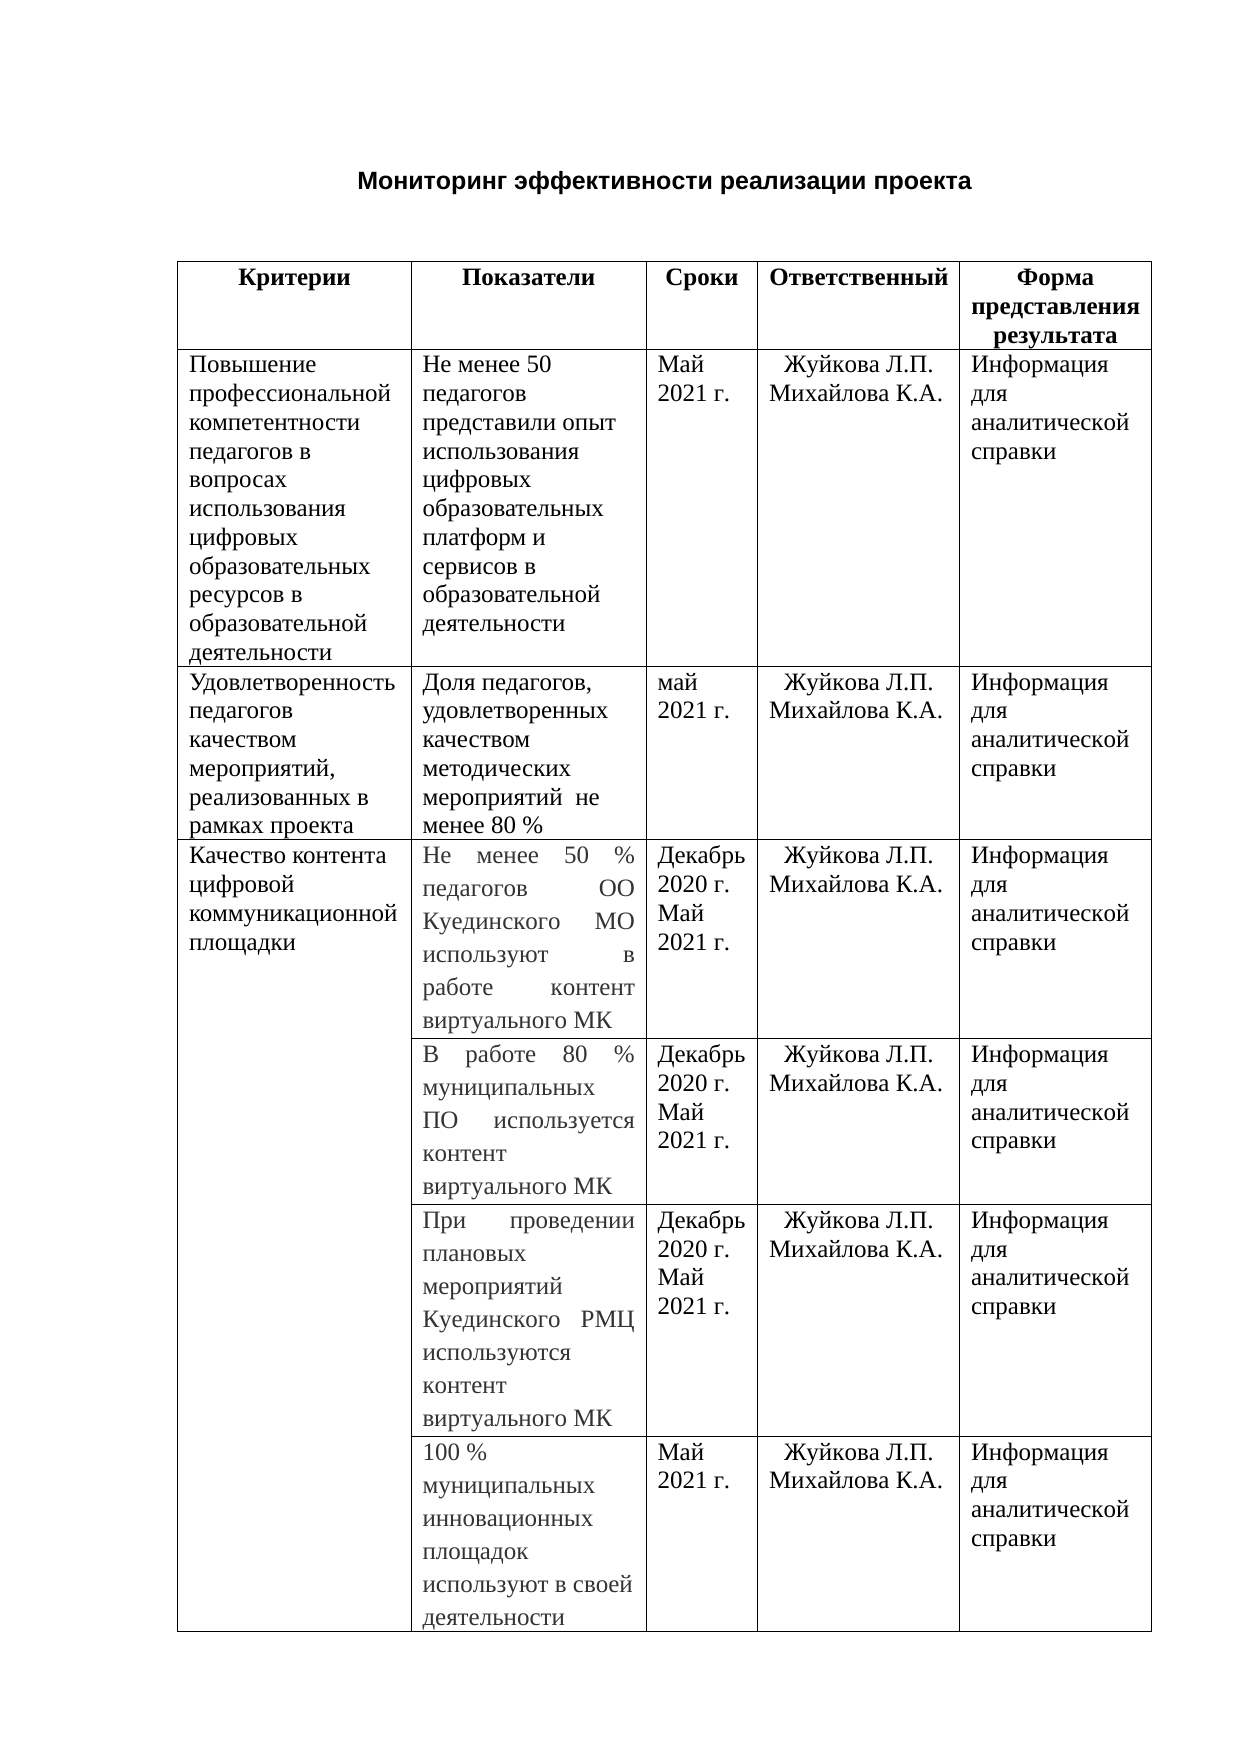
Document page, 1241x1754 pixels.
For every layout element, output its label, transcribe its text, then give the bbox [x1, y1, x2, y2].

table_cell Жуйкова Л.П. Михайлова К.А. [758, 840, 959, 1038]
table_cell Информация для аналитической справки [960, 840, 1151, 1038]
table_cell Не менее 50 % педагогов ОО Куединского МО используют в работе контент виртуального МК [412, 840, 646, 1038]
table_cell Жуйкова Л.П. Михайлова К.А. [758, 350, 959, 666]
text Мониторинг эффективности реализации проекта [177, 166, 1152, 194]
table_cell Май 2021 г. [647, 350, 757, 666]
table_cell Информация для аналитической справки [960, 1205, 1151, 1436]
table_cell Жуйкова Л.П. Михайлова К.А. [758, 667, 959, 839]
table_cell Декабрь 2020 г. Май 2021 г. [647, 1039, 757, 1204]
table_cell Май 2021 г. [647, 1437, 757, 1631]
table_cell май 2021 г. [647, 667, 757, 839]
table_header Ответственный [758, 262, 959, 348]
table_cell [758, 1437, 959, 1631]
table_cell Жуйкова Л.П. Михайлова К.А. [758, 1205, 959, 1436]
table_header Критерии [178, 262, 411, 348]
table_cell При проведении плановых мероприятий Куединского РМЦ используются контент виртуального МК [412, 1205, 646, 1436]
table_cell Информация для аналитической справки [960, 667, 1151, 839]
table_cell В работе 80 % муниципальных ПО используется контент виртуального МК [412, 1039, 646, 1204]
table_cell Информация для аналитической справки [960, 1039, 1151, 1204]
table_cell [960, 1437, 1151, 1631]
table_cell Жуйкова Л.П. Михайлова К.А. [758, 1039, 959, 1204]
table_cell Не менее 50 педагогов представили опыт использования цифровых образовательных платформ и сервисов в образовательной деятельности [412, 350, 646, 666]
table_cell Доля педагогов, удовлетворенных качеством методических мероприятий не менее 80 % [412, 667, 646, 839]
table_cell Декабрь 2020 г. Май 2021 г. [647, 840, 757, 1038]
table_header Сроки [647, 262, 757, 348]
table_cell Декабрь 2020 г. Май 2021 г. [647, 1205, 757, 1436]
table_header Форма представления результата [960, 262, 1151, 348]
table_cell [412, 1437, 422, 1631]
table_cell Информация для аналитической справки [960, 350, 1151, 666]
table_cell Качество контента цифровой коммуникационной площадки [178, 840, 411, 1631]
table_header Показатели [412, 262, 646, 348]
table_cell Повышение профессиональной компетентности педагогов в вопросах использования цифровых образовательных ресурсов в образовательной деятельности [178, 350, 411, 666]
table_cell Удовлетворенность педагогов качеством мероприятий, реализованных в рамках проекта [178, 667, 411, 839]
